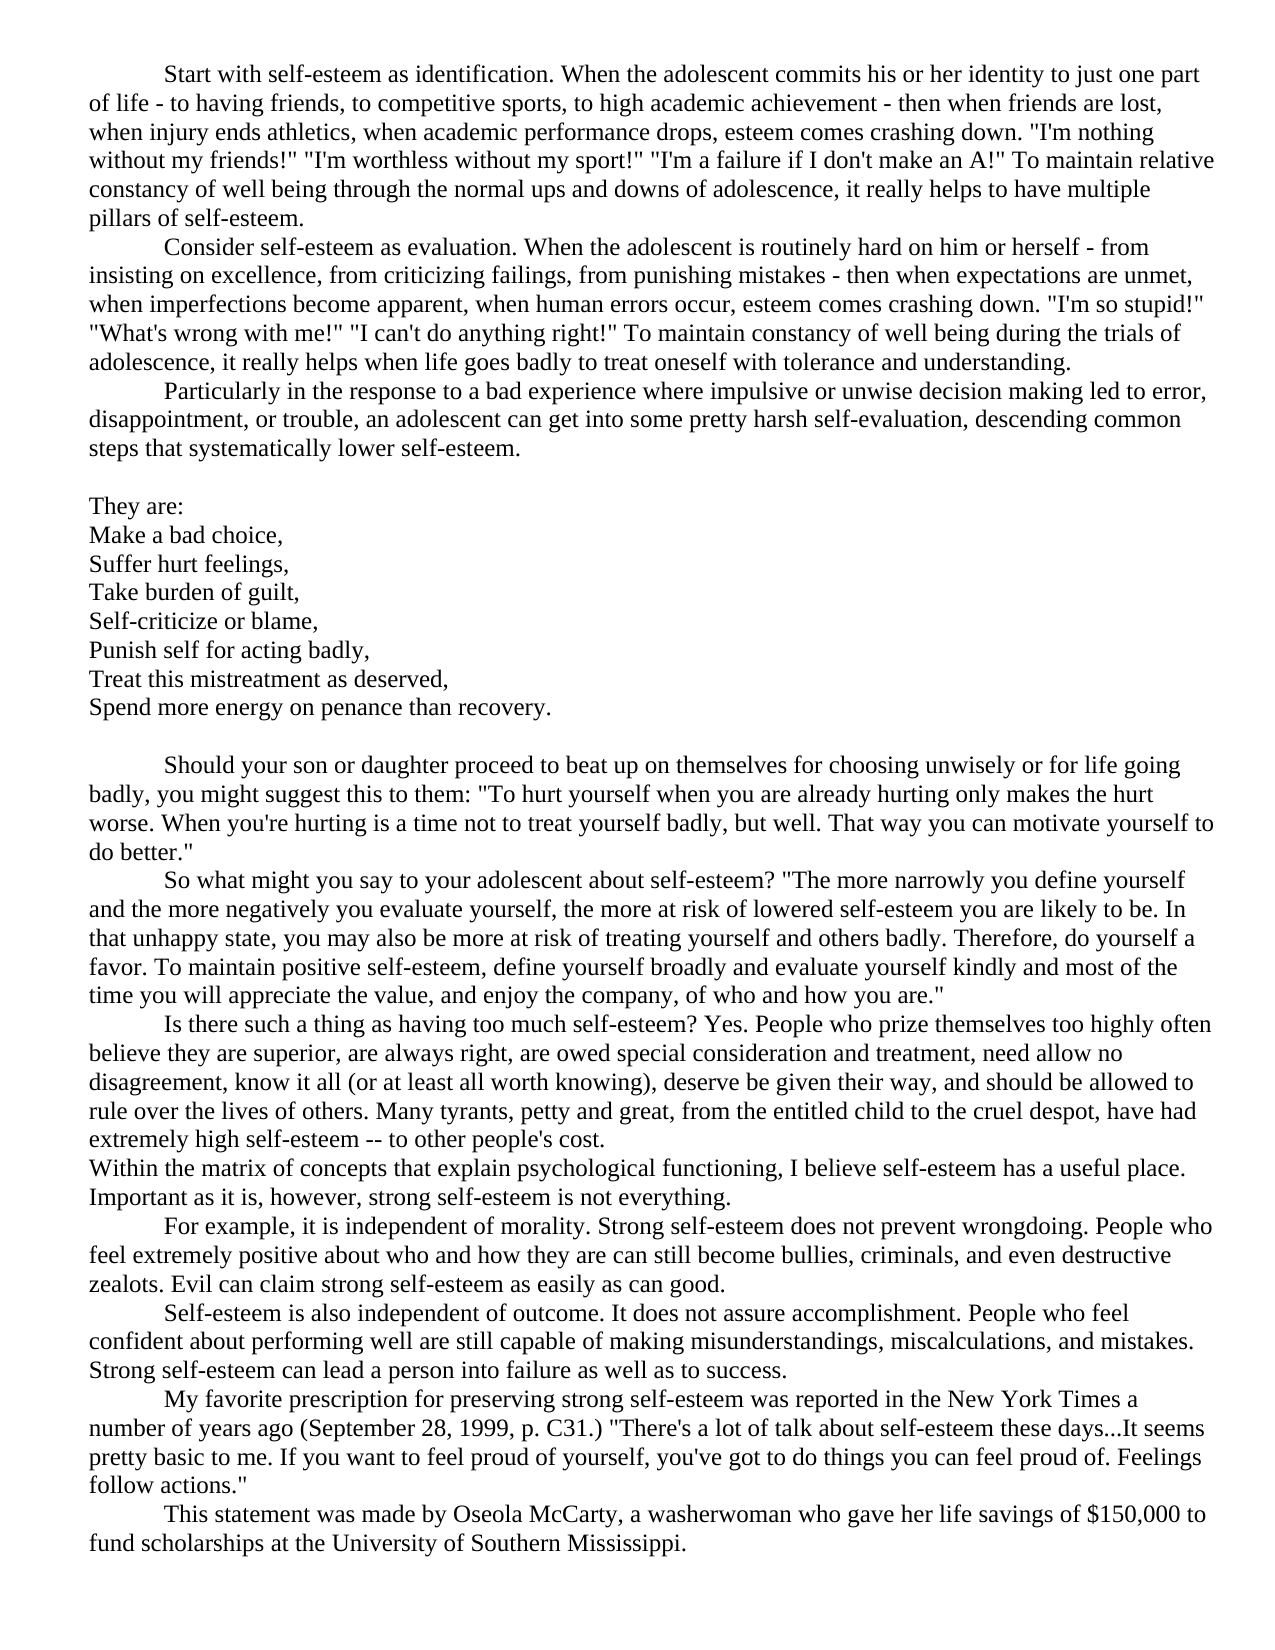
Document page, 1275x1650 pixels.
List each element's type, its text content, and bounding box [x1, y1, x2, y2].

text My favorite prescription for preserving strong self-esteem was reported in the New York Times a number of years ago (September 28, 1999, p. C31.) "There's a lot of talk about self-esteem these days...It seems pretty basic to me. If you want to feel proud of yourself, you've got to do things you can feel proud of. Feelings follow actions." [89, 1384, 1216, 1499]
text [89, 59, 1216, 232]
text Should your son or daughter proceed to beat up on themselves for choosing unwisely or for life going badly, you might suggest this to them: "To hurt yourself when you are already hurting only makes the hurt worse. When you're hurting is a time not to treat yourself badly, but well. That way you can motivate yourself to do better." [89, 750, 1216, 865]
text Is there such a thing as having too much self-esteem? Yes. People who prize themselves too highly often believe they are superior, are always right, are owed special consideration and treatment, need allow no disagreement, know it all (or at least all worth knowing), deserve be given their way, and should be allowed to rule over the lives of others. Many tyrants, petty and great, from the entitled child to the cruel despot, have had extremely high self-esteem -- to other people's cost. [89, 1009, 1216, 1153]
text Consider self-esteem as evaluation. When the adolescent is routinely hard on him or herself - from insisting on excellence, from criticizing failings, from punishing mistakes - then when expectations are unmet, when imperfections become apparent, when human errors occur, esteem comes crashing down. "I'm so stupid!" "What's wrong with me!" "I can't do anything right!" To maintain constancy of well being during the trials of adolescence, it really helps when life goes badly to treat oneself with tolerance and understanding. [89, 232, 1216, 376]
text Self-esteem is also independent of outcome. It does not assure accomplishment. People who feel confident about performing well are still capable of making misunderstandings, miscalculations, and mistakes. Strong self-esteem can lead a person into failure as well as to success. [89, 1298, 1216, 1384]
text Within the matrix of concepts that explain psychological functioning, I believe self-esteem has a useful place. Important as it is, however, strong self-esteem is not everything. [89, 1153, 1216, 1211]
text This statement was made by Oseola McCarty, a washerwoman who gave her life savings of $150,000 to fund scholarships at the University of Southern Mississippi. [89, 1499, 1216, 1557]
text Particularly in the response to a bad experience where impulsive or unwise decision making led to error, disappointment, or trouble, an adolescent can get into some pretty harsh self-evaluation, descending common steps that systematically lower self-esteem. [89, 376, 1216, 462]
text For example, it is independent of morality. Strong self-esteem does not prevent wrongdoing. People who feel extremely positive about who and how they are can still become bullies, criminals, and even destructive zealots. Evil can claim strong self-esteem as easily as can good. [89, 1211, 1216, 1297]
text So what might you say to your adolescent about self-esteem? "The more narrowly you define yourself and the more negatively you evaluate yourself, the more at risk of lowered self-esteem you are likely to be. In that unhappy state, you may also be more at risk of treating yourself and others badly. Therefore, do yourself a favor. To maintain positive self-esteem, define yourself broadly and evaluate yourself kindly and most of the time you will appreciate the value, and enjoy the company, of who and how you are." [89, 866, 1216, 1009]
text They are: Make a bad choice, Suffer hurt feelings, Take burden of guilt, Self-criticize or blame, Punish self for acting badly, Treat this mistreatment as deserved, Spend more energy on penance than recovery. [89, 491, 1216, 721]
